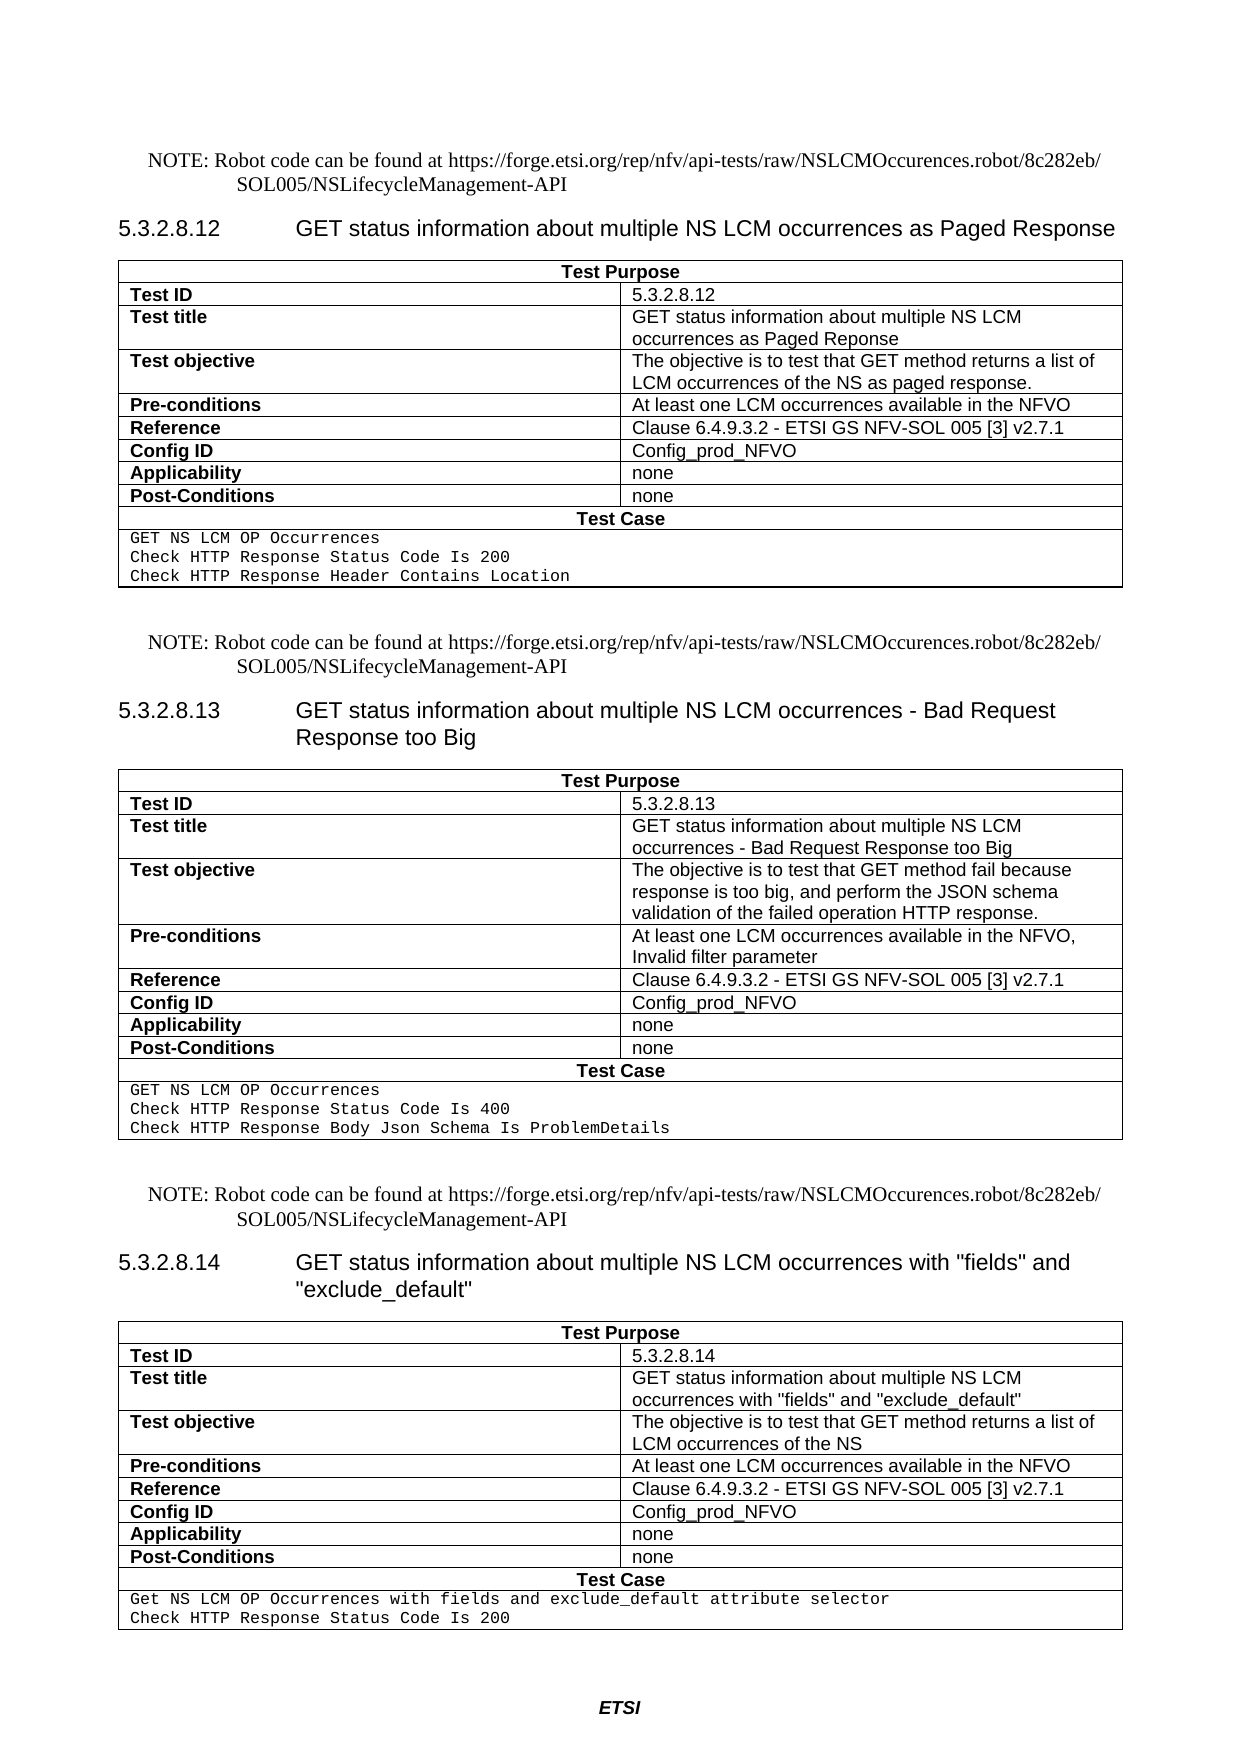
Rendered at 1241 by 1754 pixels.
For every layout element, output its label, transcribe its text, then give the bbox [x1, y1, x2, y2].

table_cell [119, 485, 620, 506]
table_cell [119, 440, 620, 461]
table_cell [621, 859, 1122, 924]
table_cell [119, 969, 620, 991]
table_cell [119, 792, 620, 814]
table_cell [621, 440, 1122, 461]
subtitle 5.3.2.8.12 GET status information about multiple NS LCM occurrences as Paged Response [118, 214, 1122, 241]
text NOTE: Robot code can be found at https://forge.etsi.org/rep/nfv/api-tests/raw/NSLCMOccurences.robot/8c282eb/SOL005/NSLifecycleManagement-API [148, 630, 1122, 678]
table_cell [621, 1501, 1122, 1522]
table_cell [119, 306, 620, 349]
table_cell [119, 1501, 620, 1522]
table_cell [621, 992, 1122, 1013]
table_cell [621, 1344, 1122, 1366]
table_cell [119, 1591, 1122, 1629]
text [148, 1182, 1122, 1231]
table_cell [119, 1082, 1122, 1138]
subtitle 5.3.2.8.13 GET status information about multiple NS LCM occurrences - Bad Request Response too Big [118, 697, 1122, 750]
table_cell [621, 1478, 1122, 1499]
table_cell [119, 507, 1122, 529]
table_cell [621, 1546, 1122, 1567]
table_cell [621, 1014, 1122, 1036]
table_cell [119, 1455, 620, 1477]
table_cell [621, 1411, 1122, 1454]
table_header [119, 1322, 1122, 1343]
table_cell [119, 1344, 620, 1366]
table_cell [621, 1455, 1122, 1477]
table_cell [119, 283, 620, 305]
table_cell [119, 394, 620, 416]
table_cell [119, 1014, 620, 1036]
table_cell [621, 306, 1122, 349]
text NOTE: Robot code can be found at https://forge.etsi.org/rep/nfv/api-tests/raw/NSLCMOccurences.robot/8c282eb/SOL005/NSLifecycleManagement-API [148, 148, 1122, 196]
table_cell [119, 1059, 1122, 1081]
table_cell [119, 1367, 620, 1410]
subtitle 5.3.2.8.14 GET status information about multiple NS LCM occurrences with "fields" and "exclude_default" [118, 1249, 1122, 1302]
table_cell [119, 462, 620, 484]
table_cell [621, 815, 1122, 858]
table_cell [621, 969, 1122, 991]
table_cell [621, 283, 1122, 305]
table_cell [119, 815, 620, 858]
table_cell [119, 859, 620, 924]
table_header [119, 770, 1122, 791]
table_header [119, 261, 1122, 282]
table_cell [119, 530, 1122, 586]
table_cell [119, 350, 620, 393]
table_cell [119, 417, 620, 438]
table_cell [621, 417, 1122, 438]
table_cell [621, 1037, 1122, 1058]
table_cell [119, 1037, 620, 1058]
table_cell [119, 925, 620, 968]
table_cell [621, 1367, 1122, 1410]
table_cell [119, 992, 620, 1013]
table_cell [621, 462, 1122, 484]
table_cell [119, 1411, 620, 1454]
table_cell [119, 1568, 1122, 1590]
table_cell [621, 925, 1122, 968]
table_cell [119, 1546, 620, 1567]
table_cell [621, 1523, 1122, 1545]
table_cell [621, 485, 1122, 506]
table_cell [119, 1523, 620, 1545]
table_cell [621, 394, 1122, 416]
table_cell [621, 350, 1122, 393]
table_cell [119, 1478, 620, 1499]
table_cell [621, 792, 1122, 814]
